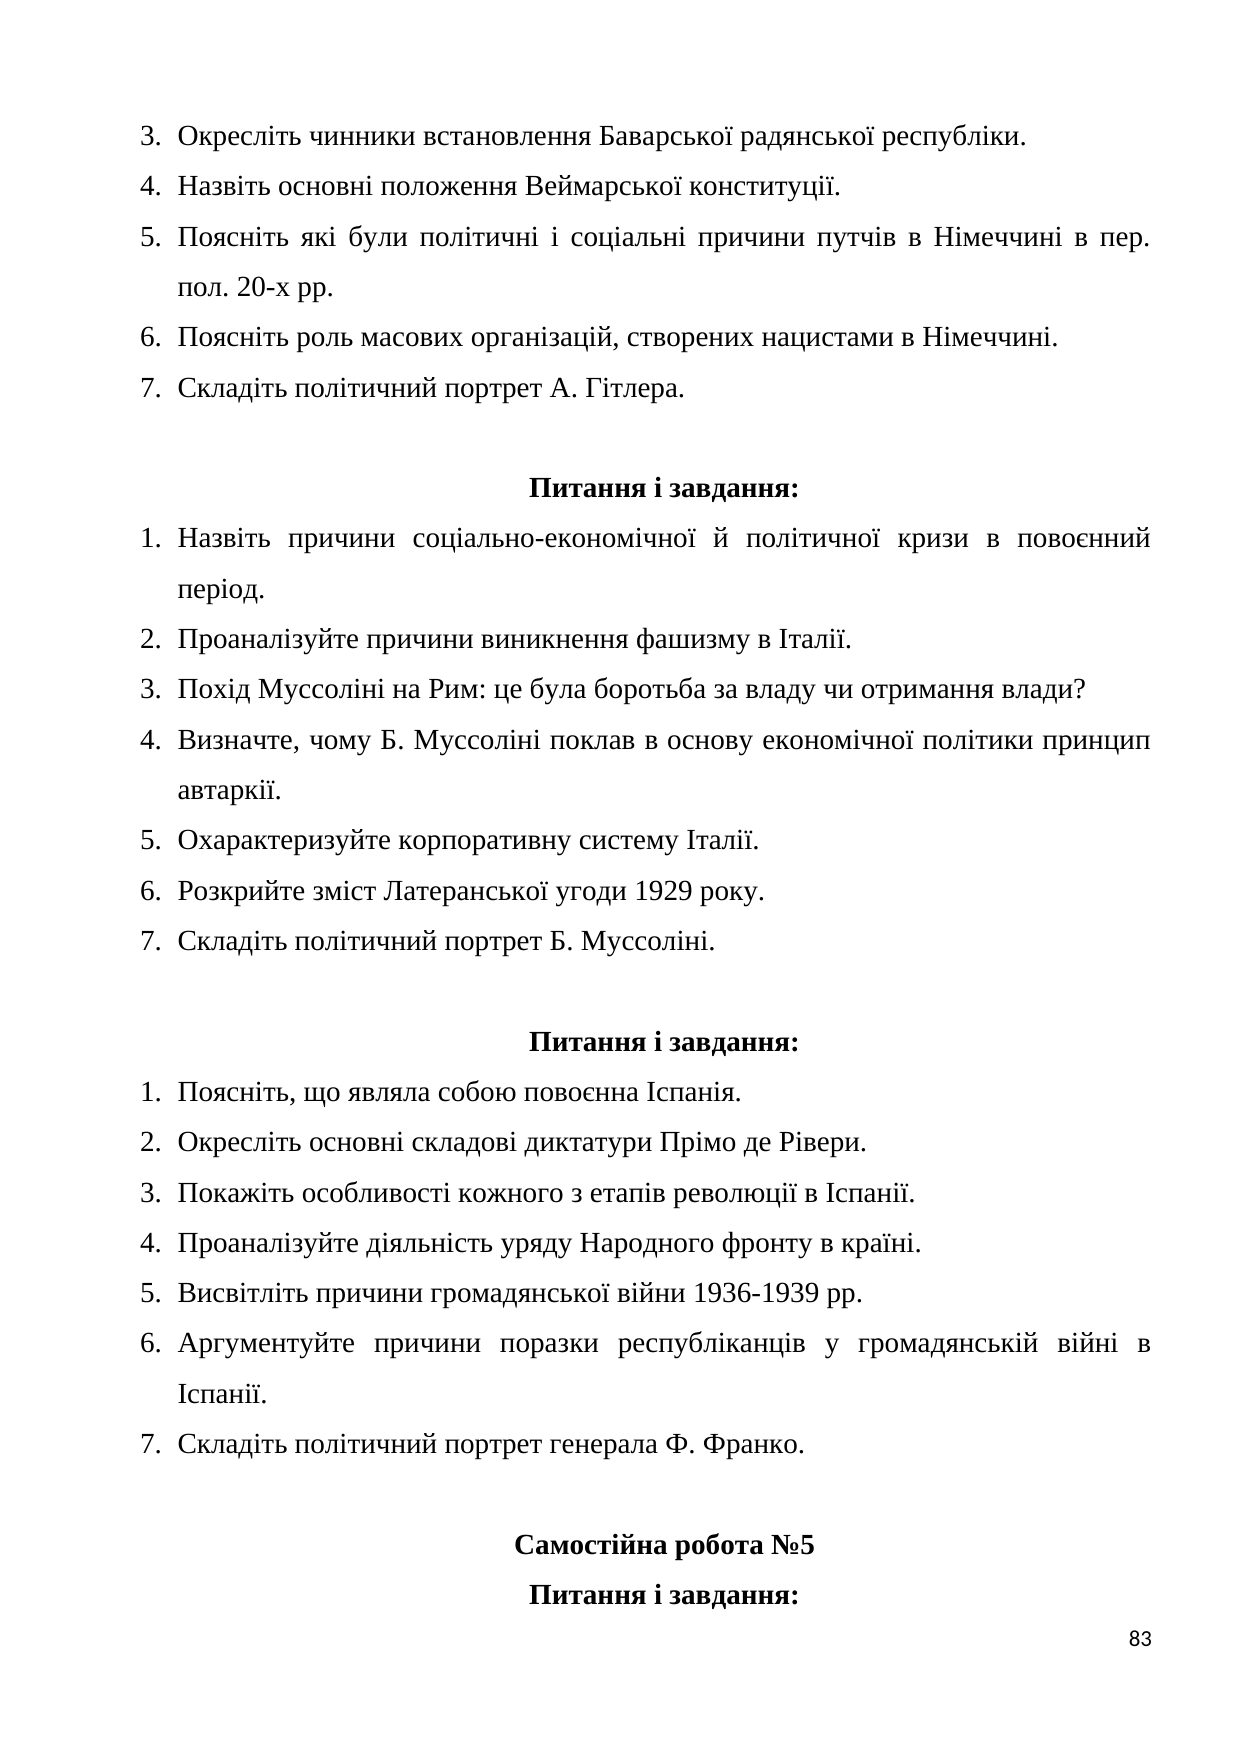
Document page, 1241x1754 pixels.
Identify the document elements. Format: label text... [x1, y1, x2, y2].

list Покажіть особливості кожного з етапів революції в Іспанії. [140, 1175, 1152, 1208]
list Поясніть, що являла собою повоєнна Іспанія. [140, 1074, 1152, 1108]
list Похід Муссоліні на Рим: це була боротьба за владу чи отримання влади? [140, 672, 1152, 705]
list Поясніть роль масових організацій, створених нацистами в Німеччині. [140, 319, 1152, 353]
list Аргументуйте причини поразки республіканців у громадянській війні в Іспанії. [140, 1326, 1152, 1409]
list Проаналізуйте діяльність уряду Народного фронту в країні. [140, 1225, 1152, 1258]
list Висвітліть причини громадянської війни 1936-1939 рр. [140, 1275, 1152, 1309]
list Складіть політичний портрет А. Гітлера. [140, 370, 1152, 403]
list Охарактеризуйте корпоративну систему Італії. [140, 822, 1152, 856]
list Складіть політичний портрет Б. Муссоліні. [140, 923, 1152, 957]
text Питання і завдання: [177, 470, 1152, 504]
list Назвіть причини соціально-економічної й політичної кризи в повоєнний період. [140, 521, 1152, 604]
text Питання і завдання: [177, 1024, 1152, 1057]
list Окресліть основні складові диктатури Прімо де Рівери. [140, 1124, 1152, 1158]
list Окресліть чинники встановлення Баварської радянської республіки. [140, 118, 1152, 152]
list Визначте, чому Б. Муссоліні поклав в основу економічної політики принцип автаркії. [140, 722, 1152, 806]
list Назвіть основні положення Веймарської конституції. [140, 168, 1152, 202]
list Розкрийте зміст Латеранської угоди 1929 року. [140, 873, 1152, 906]
text Питання і завдання: [177, 1577, 1152, 1611]
list Проаналізуйте причини виникнення фашизму в Італії. [140, 621, 1152, 655]
text Самостійна робота №5 [177, 1527, 1152, 1560]
list Складіть політичний портрет генерала Ф. Франко. [140, 1426, 1152, 1460]
list Поясніть які були політичні і соціальні причини путчів в Німеччині в пер. пол. 20-х рр. [140, 219, 1152, 303]
